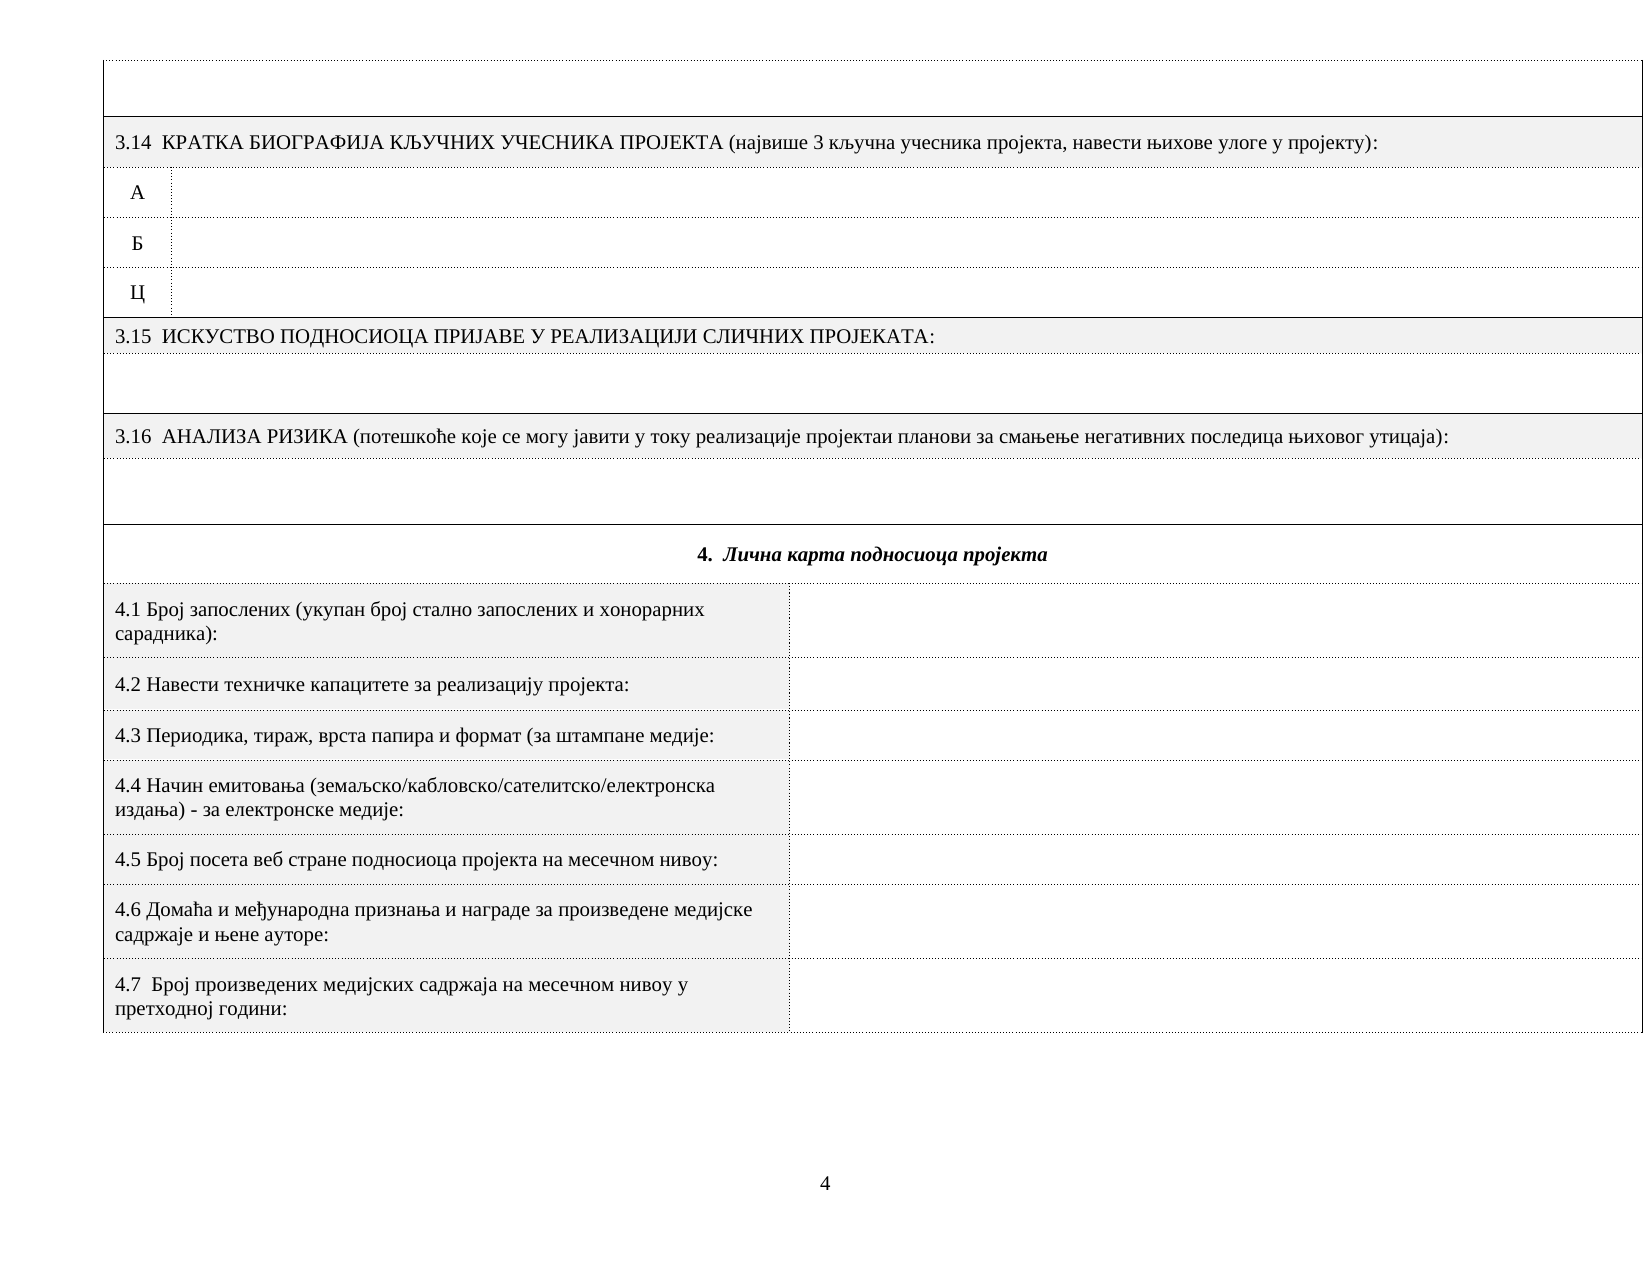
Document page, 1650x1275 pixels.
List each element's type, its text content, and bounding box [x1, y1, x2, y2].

table_cell 4.7 Број произведених медијских садржаја на месечном нивоу у претходној години: [104, 958, 790, 1032]
table_cell А [104, 167, 171, 217]
table_cell 3.15 ИСКУСТВО ПОДНОСИОЦА ПРИЈАВЕ У РЕАЛИЗАЦИЈИ СЛИЧНИХ ПРОЈЕКАТА: [104, 318, 1642, 353]
table_cell [790, 834, 1642, 884]
table_cell [790, 760, 1642, 834]
table_cell [790, 884, 1642, 958]
table_cell [171, 217, 1642, 267]
table_cell [790, 958, 1642, 1032]
table_cell [171, 167, 1642, 217]
table_cell 4.3 Периодика, тираж, врста папира и формат (за штампане медије: [104, 710, 790, 759]
table_cell [104, 60, 1642, 116]
table_cell [104, 353, 1642, 413]
table_cell 3.16 АНАЛИЗА РИЗИКА (потешкоће које се могу јавити у току реализације пројектаи планови за смањење негативних последица њиховог утицаја): [104, 414, 1642, 458]
table_cell [104, 458, 1642, 524]
table_cell [790, 583, 1642, 657]
table_cell [171, 267, 1642, 317]
table_cell 4. Лична карта подносиоца пројекта [104, 525, 1642, 583]
table_cell 4.4 Начин емитовања (земаљско/кабловско/сателитско/електронска издања) - за електронске медије: [104, 760, 790, 834]
table_cell 4.6 Домаћа и међународна признања и награде за произведене медијске садржаје и њене ауторе: [104, 884, 790, 958]
table_cell 4.5 Број посета веб стране подносиоца пројекта на месечном нивоу: [104, 834, 790, 884]
table_cell 4.2 Навести техничке капацитете за реализацију пројекта: [104, 657, 790, 709]
table_cell [790, 710, 1642, 759]
table_cell [790, 657, 1642, 709]
table_cell 3.14 КРАТКА БИОГРАФИЈА КЉУЧНИХ УЧЕСНИКА ПРОЈЕКТА (највише 3 кључна учесника пројекта, навести њихове улоге у пројекту): [104, 117, 1642, 167]
table_cell Ц [104, 267, 171, 317]
table_cell 4.1 Број запослених (укупан број стално запослених и хонорарних сарадника): [104, 583, 790, 657]
table_cell Б [104, 217, 171, 267]
